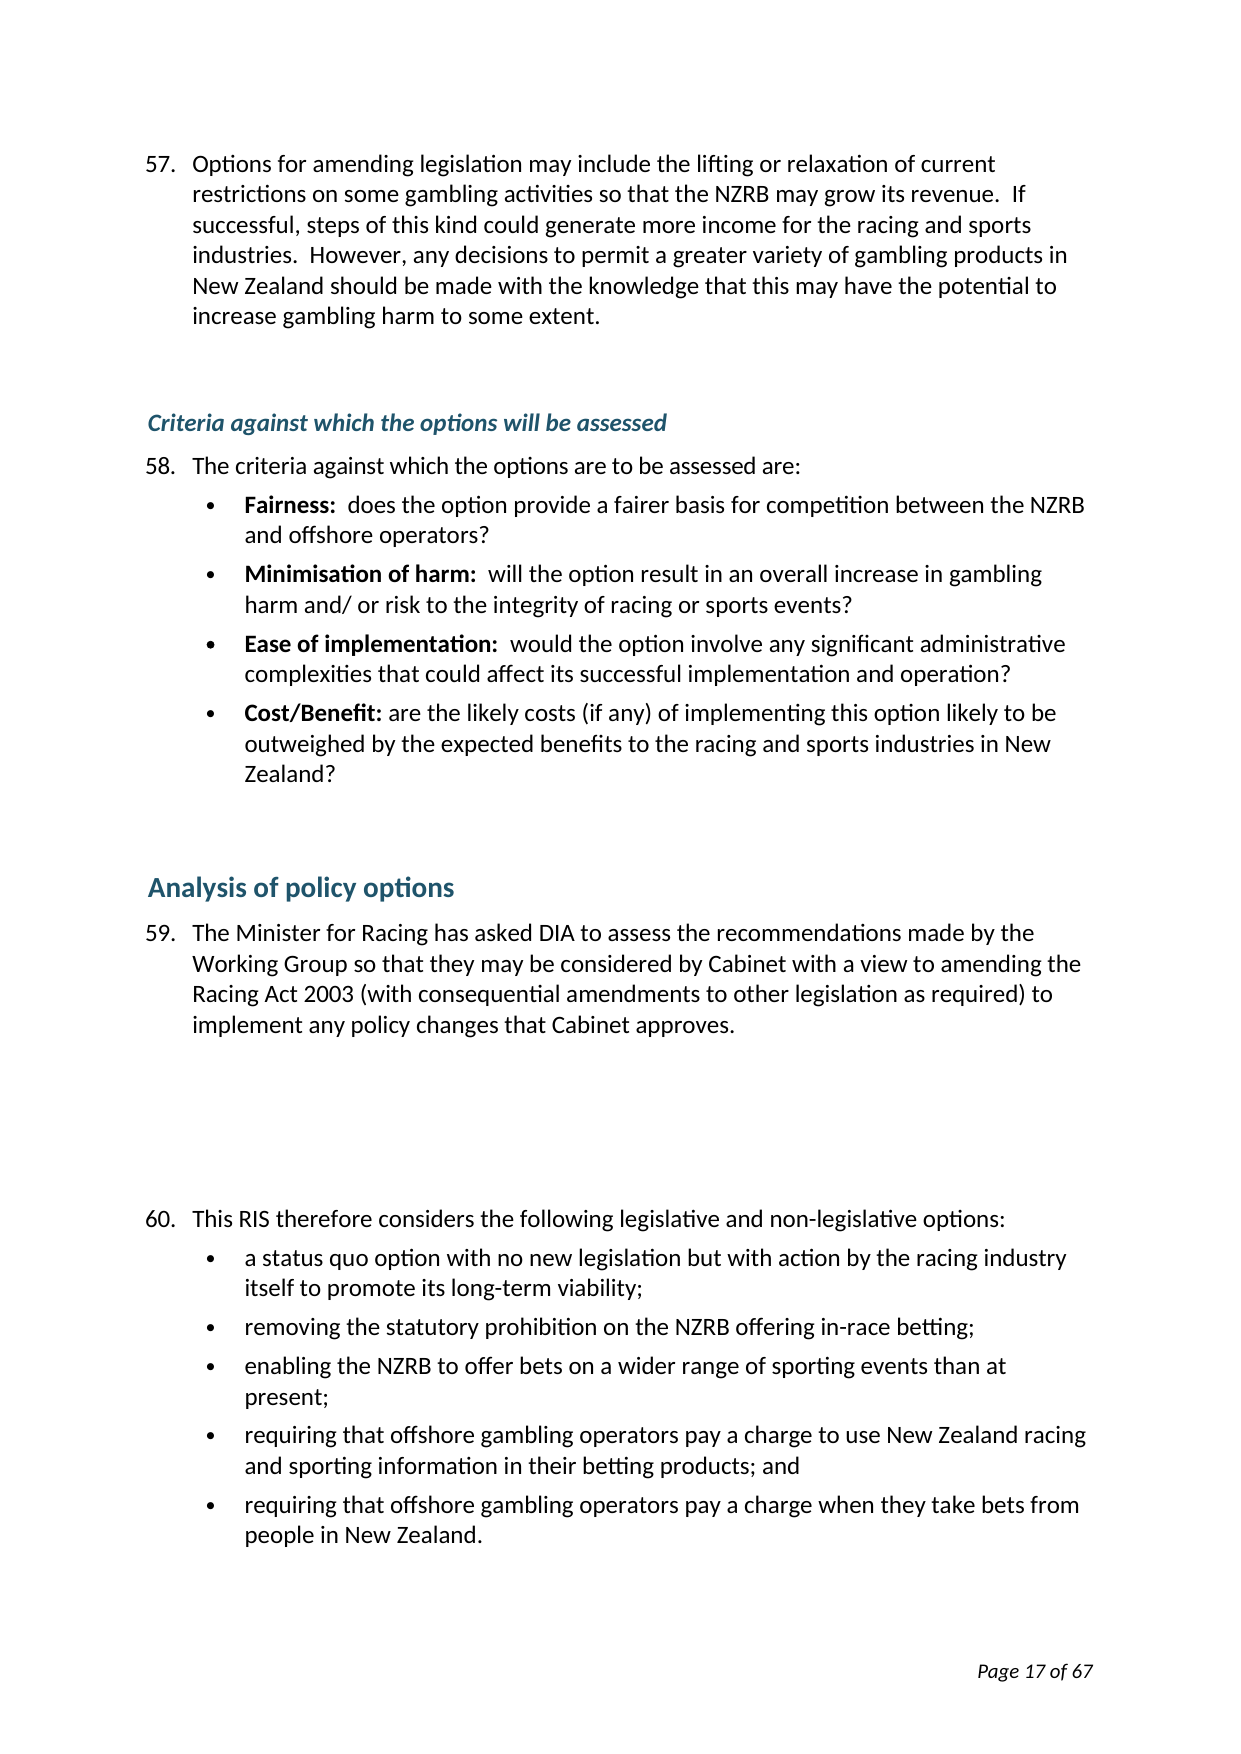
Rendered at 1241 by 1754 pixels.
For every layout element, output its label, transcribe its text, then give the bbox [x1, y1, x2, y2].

text removing the statutory prohibition on the NZRB offering in-race betting; [207, 1311, 1092, 1342]
text a status quo option with no new legislation but with action by the racing industry itself to promote its long-term viability; [207, 1242, 1092, 1303]
subtitle Analysis of policy options [148, 869, 1092, 905]
text enabling the NZRB to offer bets on a wider range of sporting events than at present; [207, 1350, 1092, 1411]
text Fairness: does the option provide a fairer basis for competition between the NZRB and offshore operators? [207, 489, 1092, 550]
list This RIS therefore considers the following legislative and non-legislative options: [145, 1203, 1092, 1234]
text Ease of implementation: would the option involve any significant administrative complexities that could affect its successful implementation and operation? [207, 628, 1092, 689]
text Minimisation of harm: will the option result in an overall increase in gambling harm and/ or risk to the integrity of racing or sports events? [207, 558, 1092, 619]
text requiring that offshore gambling operators pay a charge to use New Zealand racing and sporting information in their betting products; and [207, 1420, 1092, 1481]
list Options for amending legislation may include the lifting or relaxation of current restrictions on some gambling activities so that the NZRB may grow its revenue. If successful, steps of this kind could generate more income for the racing and sports industries. However, any decisions to permit a greater variety of gambling products in New Zealand should be made with the knowledge that this may have the potential to increase gambling harm to some extent. [145, 148, 1092, 331]
subtitle Criteria against which the options will be assessed [148, 407, 1092, 438]
text requiring that offshore gambling operators pay a charge when they take bets from people in New Zealand. [207, 1489, 1092, 1550]
list The Minister for Racing has asked DIA to assess the recommendations made by the Working Group so that they may be considered by Cabinet with a view to amending the Racing Act 2003 (with consequential amendments to other legislation as required) to implement any policy changes that Cabinet approves. [145, 917, 1092, 1039]
list The criteria against which the options are to be assessed are: [145, 450, 1092, 481]
text Cost/Benefit: are the likely costs (if any) of implementing this option likely to be outweighed by the expected benefits to the racing and sports industries in New Zealand? [207, 697, 1092, 789]
